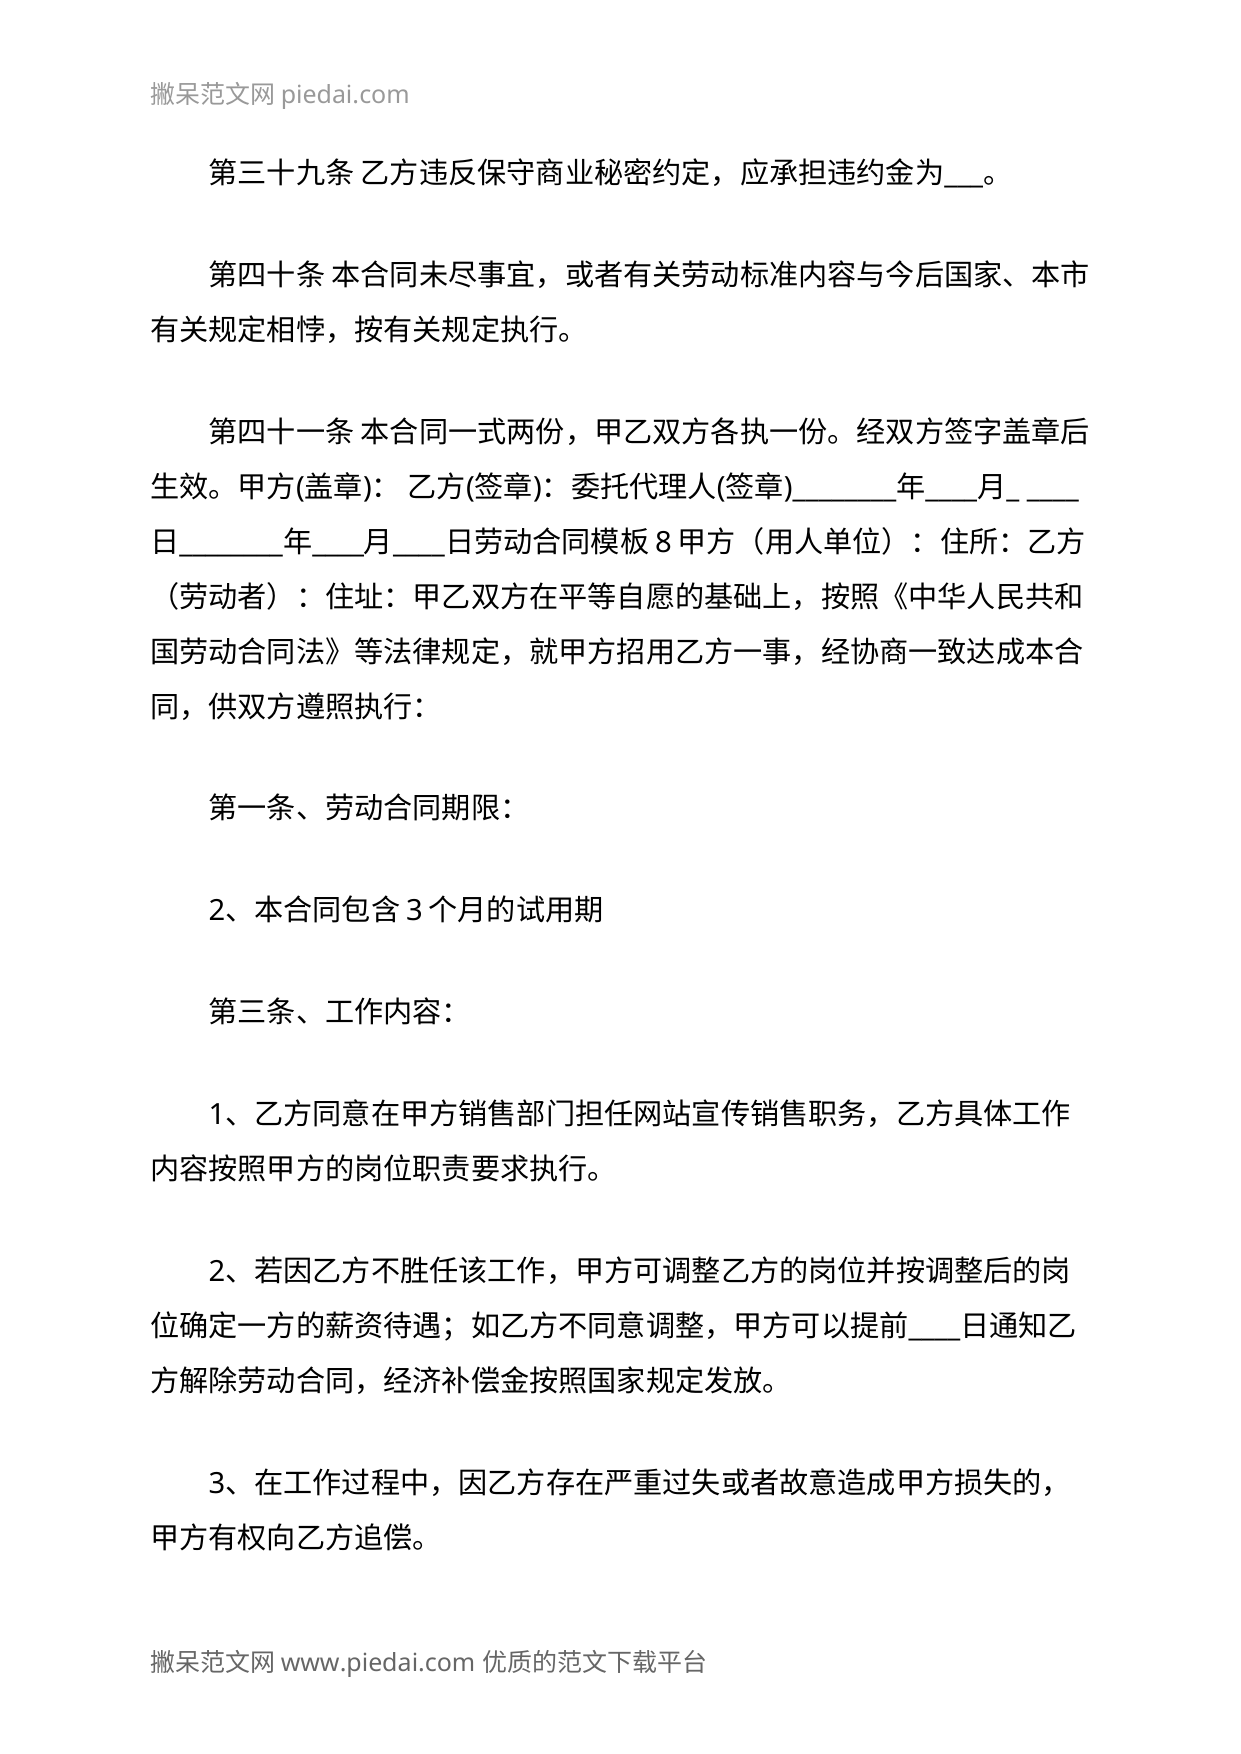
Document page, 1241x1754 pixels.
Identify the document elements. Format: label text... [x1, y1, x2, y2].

text 第三十九条 乙方违反保守商业秘密约定，应承担违约金为___。 [150, 150, 1090, 192]
text 第一条、劳动合同期限： [150, 785, 1090, 827]
text 第三条、工作内容： [150, 989, 1090, 1031]
text 3、在工作过程中，因乙方存在严重过失或者故意造成甲方损失的，甲方有权向乙方追偿。 [150, 1459, 1090, 1556]
text 2、若因乙方不胜任该工作，甲方可调整乙方的岗位并按调整后的岗位确定一方的薪资待遇；如乙方不同意调整，甲方可以提前____日通知乙方解除劳动合同，经济补偿金按照国家规定发放。 [150, 1247, 1090, 1400]
text 2、本合同包含3个月的试用期 [150, 887, 1090, 929]
text 1、乙方同意在甲方销售部门担任网站宣传销售职务，乙方具体工作内容按照甲方的岗位职责要求执行。 [150, 1091, 1090, 1188]
text 第四十条 本合同未尽事宜，或者有关劳动标准内容与今后国家、本市有关规定相悖，按有关规定执行。 [150, 252, 1090, 349]
text 第四十一条 本合同一式两份，甲乙双方各执一份。经双方签字盖章后生效。甲方(盖章)： 乙方(签章)：委托代理人(签章)________年____月_ ____日________年____月____日劳动合同模板8甲方（用人单位）：住所：乙方（劳动者）：住址：甲乙双方在平等自愿的基础上，按照《中华人民共和国劳动合同法》等法律规定，就甲方招用乙方一事，经协商一致达成本合同，供双方遵照执行： [150, 409, 1090, 726]
